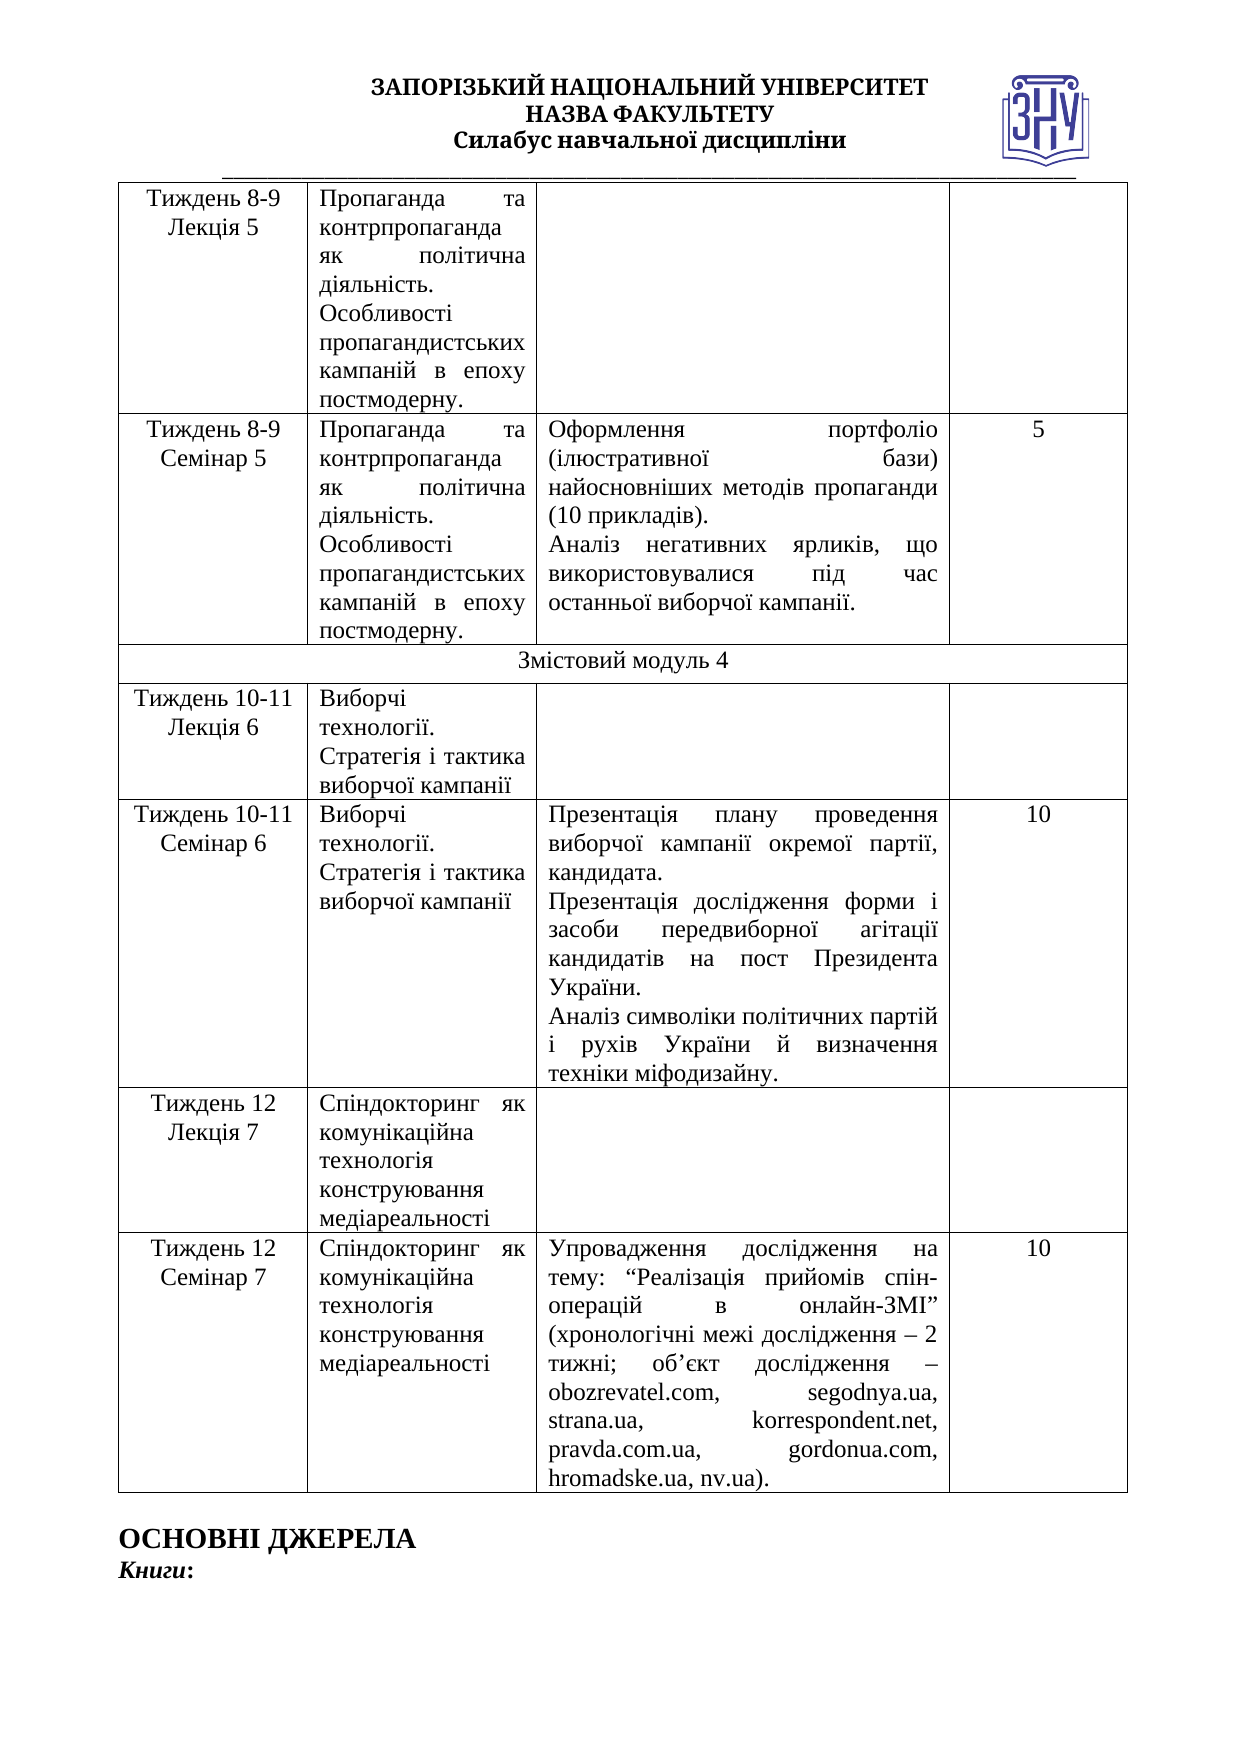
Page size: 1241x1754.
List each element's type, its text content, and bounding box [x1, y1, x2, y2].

picture [1002, 75, 1090, 167]
table_cell 5 [950, 414, 1127, 644]
table_cell Тиждень 8-9 Лекція 5 [119, 183, 307, 413]
table_cell Спіндокторинг як комунікаційна технологія конструювання медіареальності [308, 1088, 536, 1232]
table_cell Пропаганда та контрпропаганда як політична діяльність. Особливості пропагандистських кампаній в епоху постмодерну. [308, 414, 536, 644]
table_cell [950, 183, 1127, 413]
table_cell Тиждень 8-9 Семінар 5 [119, 414, 307, 644]
table_cell Упровадження дослідження на тему: “Реалізація прийомів спін-операцій в онлайн-ЗМІ” (хронологічні межі дослідження – 2 тижні; об’єкт дослідження – obozrevatel.com, segodnya.ua, strana.ua, korrespondent.net, pravda.com.ua, gordonua.com, hromadske.ua, nv.ua). [537, 1233, 949, 1492]
table_cell Спіндокторинг як комунікаційна технологія конструювання медіареальності [308, 1233, 536, 1492]
table_cell Тиждень 12 Лекція 7 [119, 1088, 307, 1232]
table_cell 10 [950, 1233, 1127, 1492]
text ОСНОВНІ ДЖЕРЕЛА [118, 1521, 1181, 1555]
table_cell Змістовий модуль 4 [119, 645, 1127, 682]
table_cell Пропаганда та контрпропаганда як політична діяльність. Особливості пропагандистських кампаній в епоху постмодерну. [308, 183, 536, 413]
text Книги: [118, 1555, 1181, 1584]
table_cell Тиждень 12 Семінар 7 [119, 1233, 307, 1492]
table_cell Виборчі технології. Стратегія і тактика виборчої кампанії [308, 684, 536, 798]
table_cell Тиждень 10-11 Семінар 6 [119, 800, 307, 1087]
table_cell Презентація плану проведення виборчої кампанії окремої партії, кандидата. Презентація дослідження форми і засоби передвиборної агітації кандидатів на пост Президента України. Аналіз символіки політичних партій і рухів України й визначення техніки міфодизайну. [537, 800, 949, 1087]
table_cell Оформлення портфоліо (ілюстративної бази) найосновніших методів пропаганди (10 прикладів). Аналіз негативних ярликів, що використовувалися під час останньої виборчої кампанії. [537, 414, 949, 644]
table_cell Тиждень 10-11 Лекція 6 [119, 684, 307, 798]
table_cell [537, 684, 949, 798]
table_cell [537, 183, 949, 413]
table_cell 10 [950, 800, 1127, 1087]
table_cell [537, 1088, 949, 1232]
table_cell Виборчі технології. Стратегія і тактика виборчої кампанії [308, 800, 536, 1087]
table_cell [950, 1088, 1127, 1232]
table_cell [950, 684, 1127, 798]
